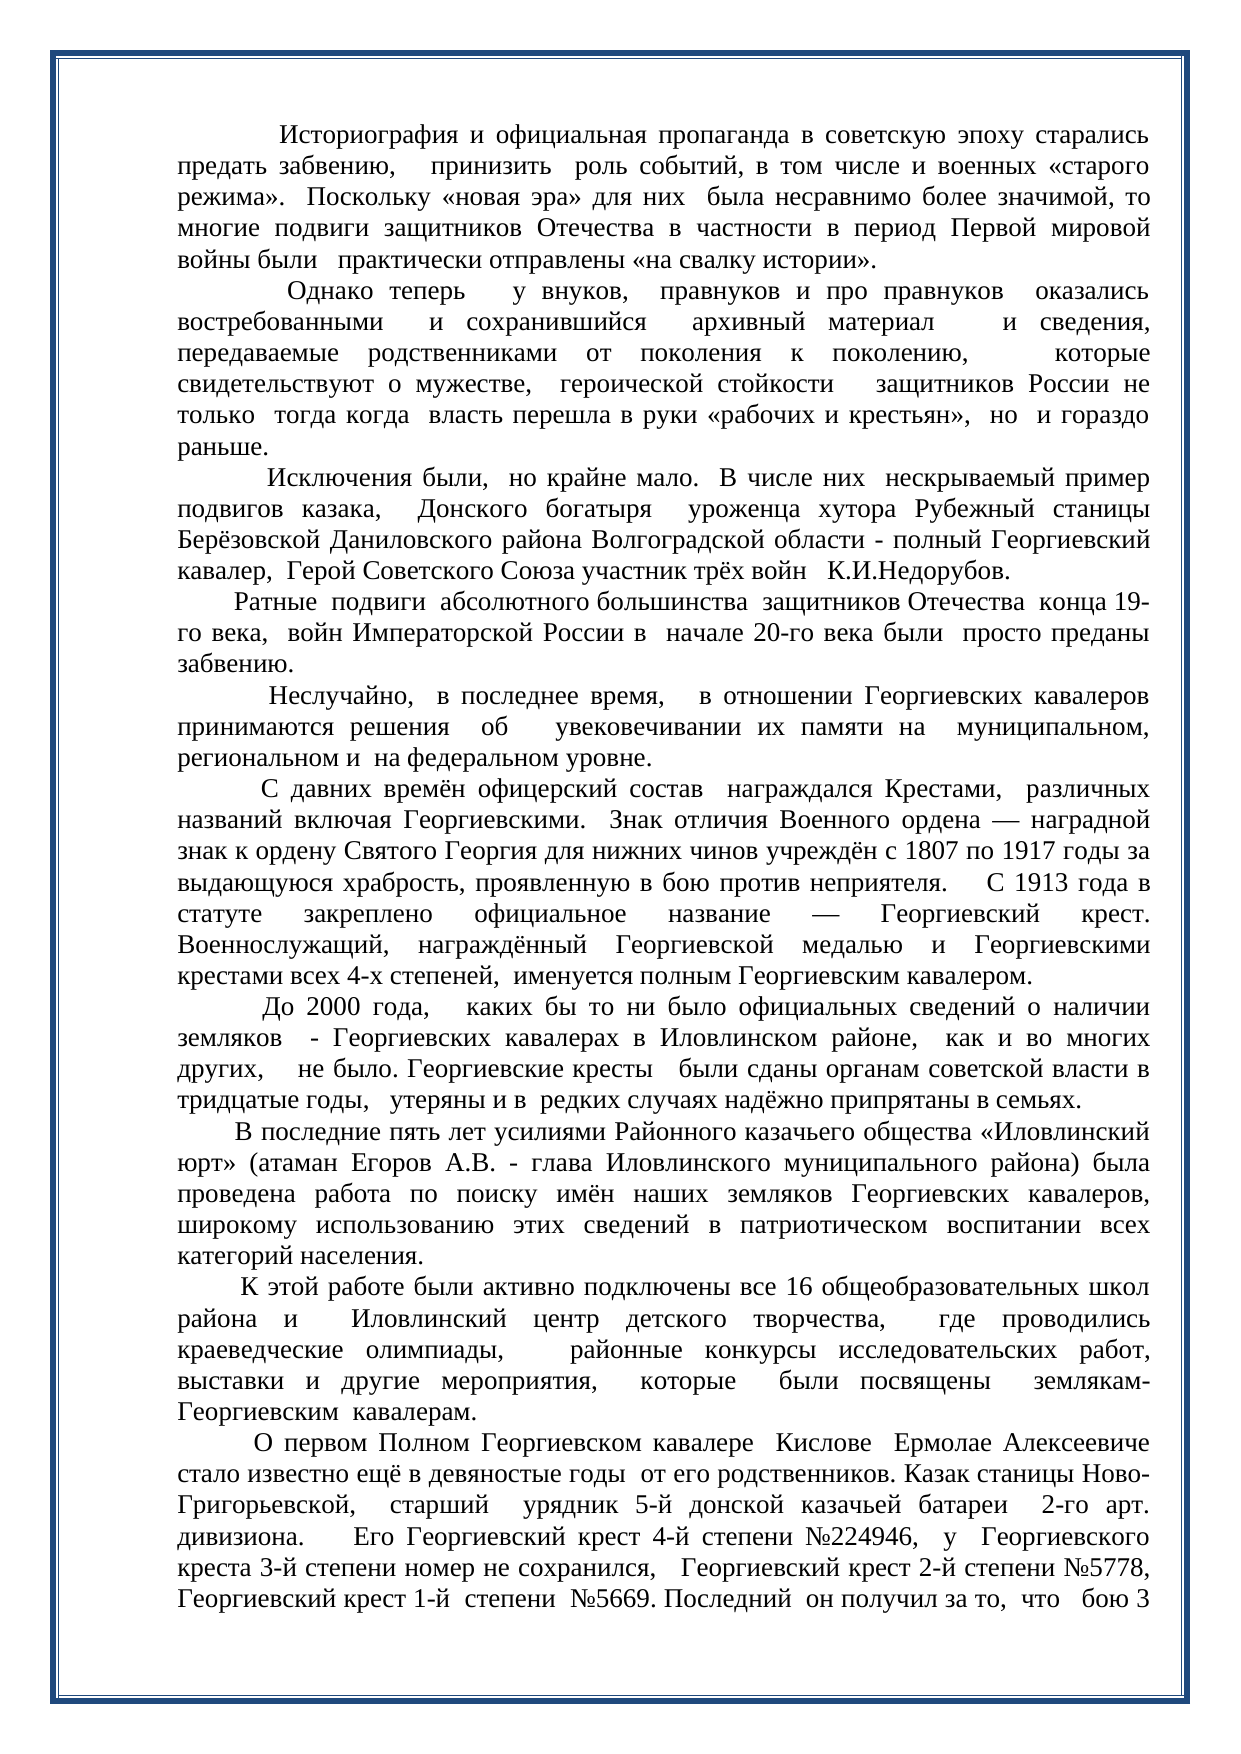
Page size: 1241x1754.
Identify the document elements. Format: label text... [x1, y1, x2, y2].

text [177, 1426, 1152, 1613]
text В последние пять лет усилиями Районного казачьего общества «Иловлинский юрт» (атаман Егоров А.В. - глава Иловлинского муниципального района) была проведена работа по поиску имён наших земляков Георгиевских кавалеров, широкому использованию этих сведений в патриотическом воспитании всех категорий населения. [177, 1115, 1152, 1271]
text С давних времён офицерский состав награждался Крестами, различных названий включая Георгиевскими. Знак отличия Военного ордена — наградной знак к ордену Святого Георгия для нижних чинов учреждён с 1807 по 1917 годы за выдающуюся храбрость, проявленную в бою против неприятеля. С 1913 года в статуте закреплено официальное название — Георгиевский крест. Военнослужащий, награждённый Георгиевской медалью и Георгиевскими крестами всех 4-х степеней, именуется полным Георгиевским кавалером. [177, 772, 1152, 990]
text К этой работе были активно подключены все 16 общеобразовательных школ района и Иловлинский центр детского творчества, где проводились краеведческие олимпиады, районные конкурсы исследовательских работ, выставки и другие мероприятия, которые были посвящены землякам-Георгиевским кавалерам. [177, 1271, 1152, 1426]
text До 2000 года, каких бы то ни было официальных сведений о наличии земляков - Георгиевских кавалерах в Иловлинском районе, как и во многих других, не было. Георгиевские кресты были сданы органам советской власти в тридцатые годы, утеряны и в редких случаях надёжно припрятаны в семьях. [177, 990, 1152, 1115]
text Неслучайно, в последнее время, в отношении Георгиевских кавалеров принимаются решения об увековечивании их памяти на муниципальном, региональном и на федеральном уровне. [177, 679, 1152, 772]
text Исключения были, но крайне мало. В числе них нескрываемый пример подвигов казака, Донского богатыря уроженца хутора Рубежный станицы Берёзовской Даниловского района Волгоградской области - полный Георгиевский кавалер, Герой Советского Союза участник трёх войн К.И.Недорубов. [177, 461, 1152, 585]
text Ратные подвиги абсолютного большинства защитников Отечества конца 19-го века, войн Императорской России в начале 20-го века были просто преданы забвению. [177, 585, 1152, 679]
text Однако теперь у внуков, правнуков и про правнуков оказались востребованными и сохранившийся архивный материал и сведения, передаваемые родственниками от поколения к поколению, которые свидетельствуют о мужестве, героической стойкости защитников России не только тогда когда власть перешла в руки «рабочих и крестьян», но и гораздо раньше. [177, 274, 1152, 461]
text Историография и официальная пропаганда в советскую эпоху старались предать забвению, принизить роль событий, в том числе и военных «старого режима». Поскольку «новая эра» для них была несравнимо более значимой, то многие подвиги защитников Отечества в частности в период Первой мировой войны были практически отправлены «на свалку истории». [177, 118, 1152, 274]
